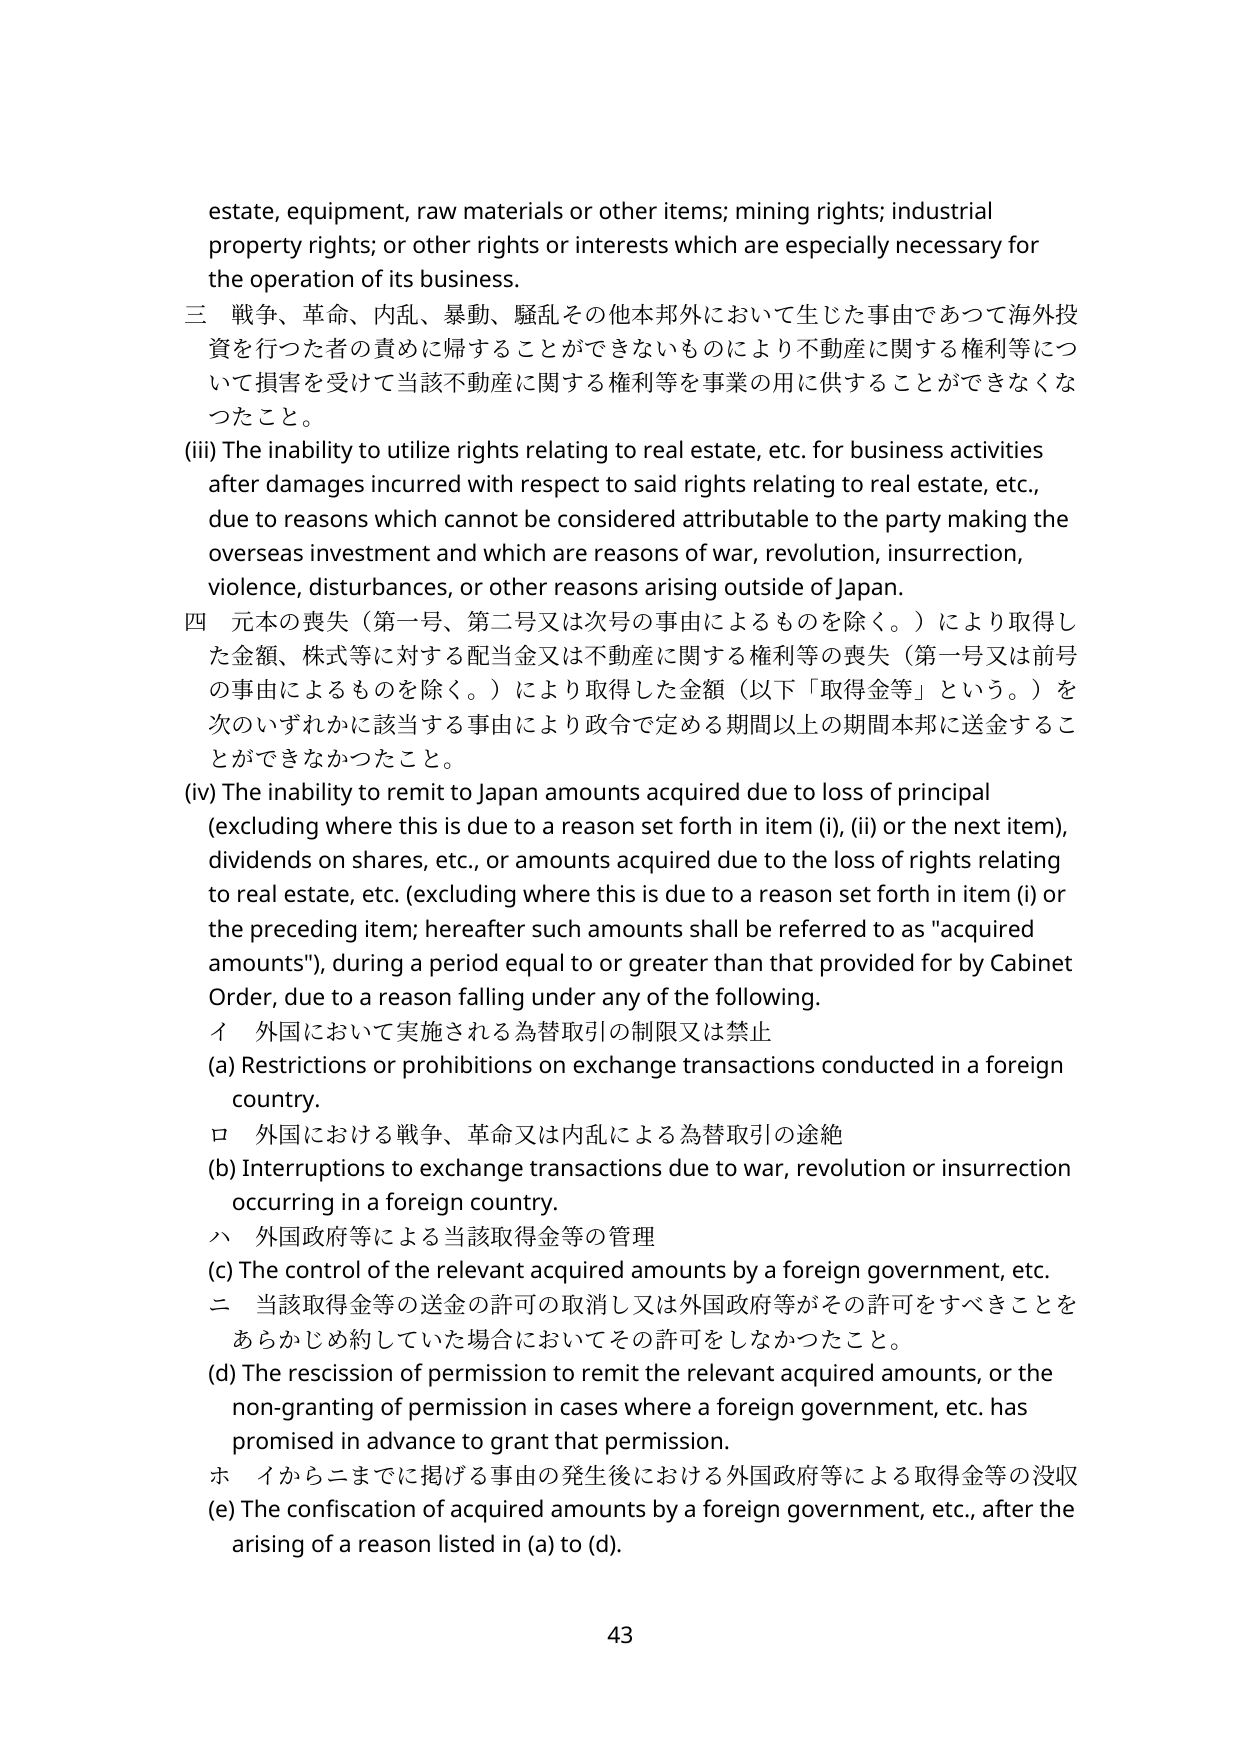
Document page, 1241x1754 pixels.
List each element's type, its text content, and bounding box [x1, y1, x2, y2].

text (a) Restrictions or prohibitions on exchange transactions conducted in a foreign country. [207, 1048, 1079, 1116]
text (b) Interruptions to exchange transactions due to war, revolution or insurrection occurring in a foreign country. [207, 1150, 1079, 1219]
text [184, 194, 1079, 296]
text 四 元本の喪失（第一号、第二号又は次号の事由によるものを除く。）により取得した金額、株式等に対する配当金又は不動産に関する権利等の喪失（第一号又は前号の事由によるものを除く。）により取得した金額（以下「取得金等」という。）を次のいずれかに該当する事由により政令で定める期間以上の期間本邦に送金することができなかつたこと。 [184, 604, 1079, 774]
text (c) The control of the relevant acquired amounts by a foreign government, etc. [207, 1253, 1079, 1287]
text ハ 外国政府等による当該取得金等の管理 [207, 1219, 1079, 1253]
text (iii) The inability to utilize rights relating to real estate, etc. for business activities after damages incurred with respect to said rights relating to real estate, etc., due to reasons which cannot be considered attributable to the party making the overseas investment and which are reasons of war, revolution, insurrection, violence, disturbances, or other reasons arising outside of Japan. [184, 433, 1079, 604]
text ニ 当該取得金等の送金の許可の取消し又は外国政府等がその許可をすべきことをあらかじめ約していた場合においてその許可をしなかつたこと。 [207, 1287, 1079, 1355]
text (d) The rescission of permission to remit the relevant acquired amounts, or the non-granting of permission in cases where a foreign government, etc. has promised in advance to grant that permission. [207, 1355, 1079, 1458]
text イ 外国において実施される為替取引の制限又は禁止 [207, 1014, 1079, 1048]
text (e) The confiscation of acquired amounts by a foreign government, etc., after the arising of a reason listed in (a) to (d). [207, 1492, 1079, 1560]
text (iv) The inability to remit to Japan amounts acquired due to loss of principal (excluding where this is due to a reason set forth in item (i), (ii) or the next item), dividends on shares, etc., or amounts acquired due to the loss of rights relating to real estate, etc. (excluding where this is due to a reason set forth in item (i) or the preceding item; hereafter such amounts shall be referred to as "acquired amounts"), during a period equal to or greater than that provided for by Cabinet Order, due to a reason falling under any of the following. [184, 774, 1079, 1014]
text ロ 外国における戦争、革命又は内乱による為替取引の途絶 [207, 1116, 1079, 1150]
text ホ イからニまでに掲げる事由の発生後における外国政府等による取得金等の没収 [207, 1458, 1079, 1492]
text 三 戦争、革命、内乱、暴動、騒乱その他本邦外において生じた事由であつて海外投資を行つた者の責めに帰することができないものにより不動産に関する権利等について損害を受けて当該不動産に関する権利等を事業の用に供することができなくなつたこと。 [184, 296, 1079, 433]
